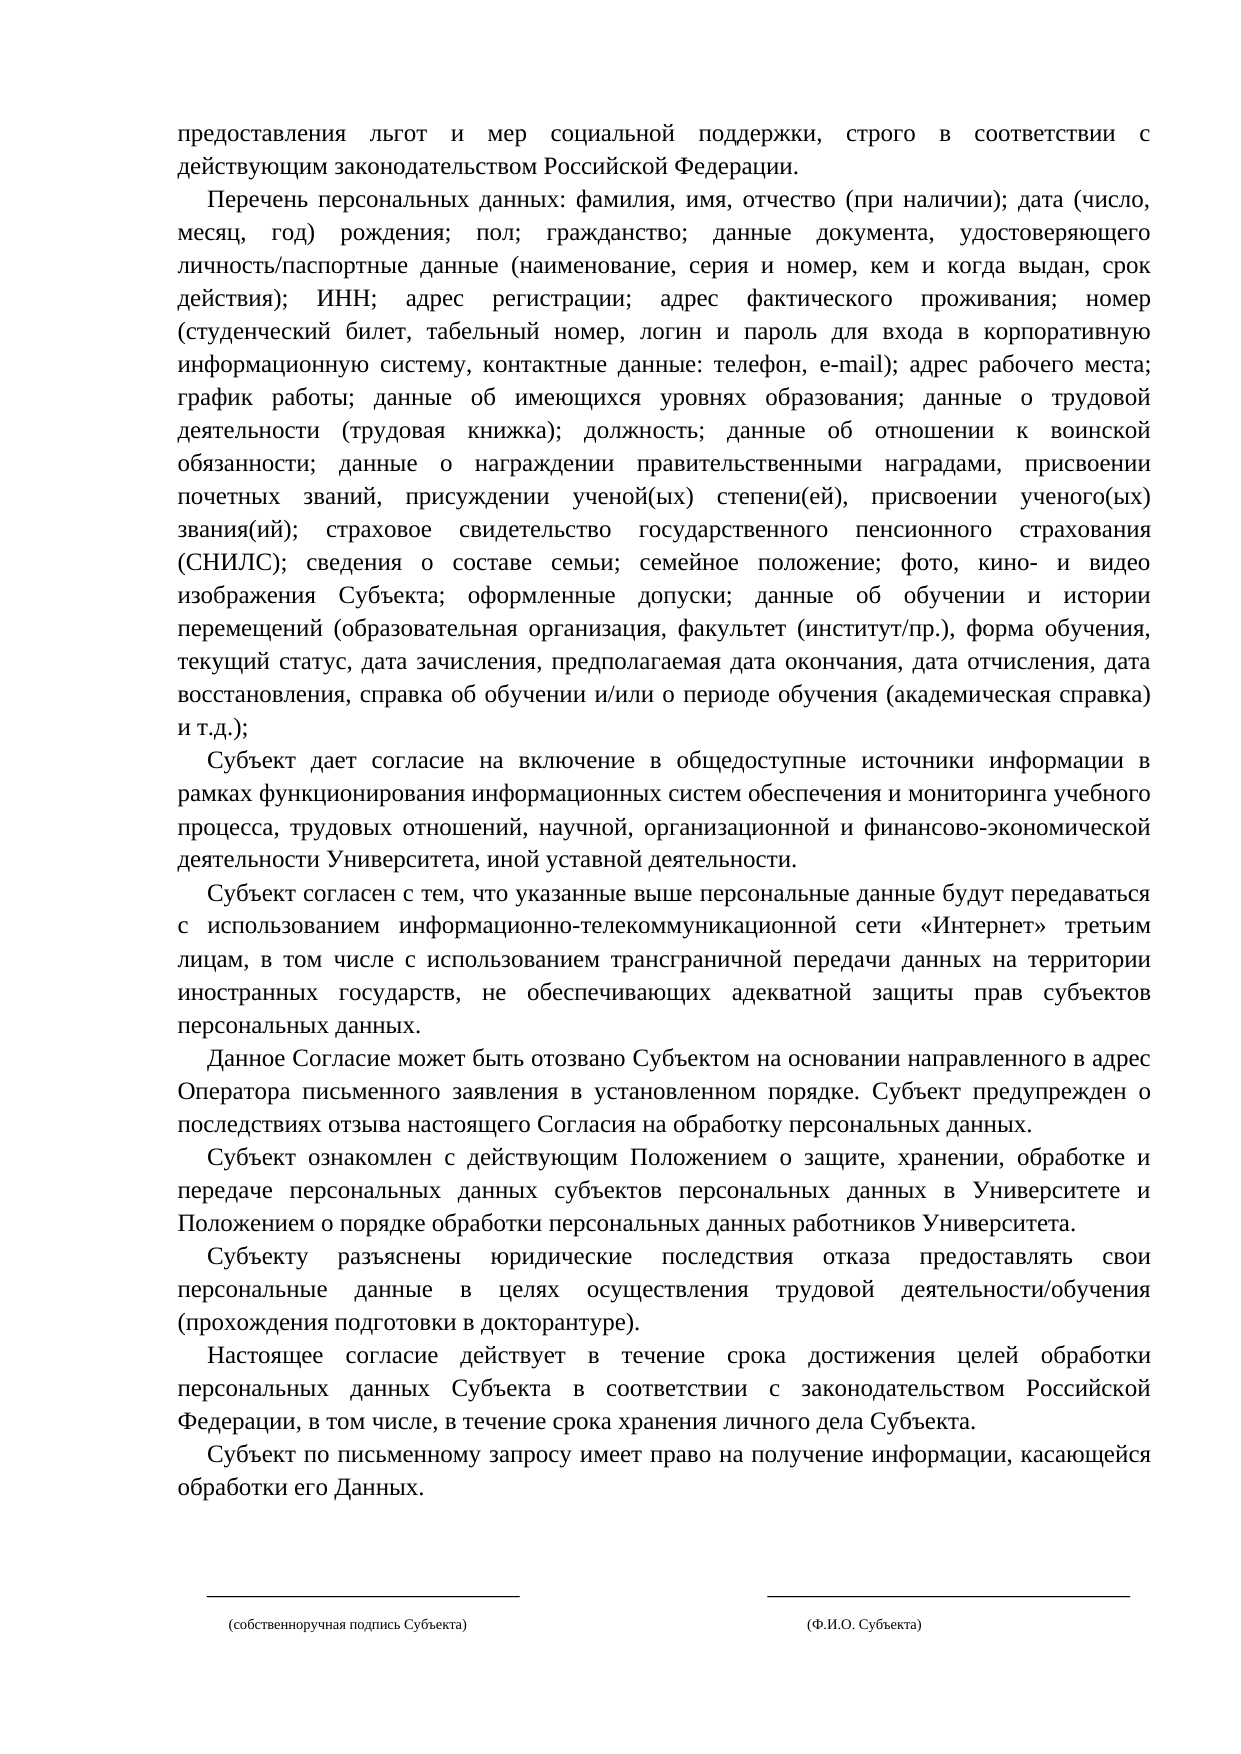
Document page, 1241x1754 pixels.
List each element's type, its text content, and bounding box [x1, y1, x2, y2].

text Субъект дает согласие на включение в общедоступные источники информации в рамках функционирования информационных систем обеспечения и мониторинга учебного процесса, трудовых отношений, научной, организационной и финансово-экономической деятельности Университета, иной уставной деятельности. [177, 746, 1152, 873]
text Данное Согласие может быть отозвано Субъектом на основании направленного в адрес Оператора письменного заявления в установленном порядке. Субъект предупрежден о последствиях отзыва настоящего Согласия на обработку персональных данных. [177, 1043, 1152, 1137]
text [177, 118, 1152, 180]
text Субъект согласен с тем, что указанные выше персональные данные будут передаваться с использованием информационно-телекоммуникационной сети «Интернет» третьим лицам, в том числе с использованием трансграничной передачи данных на территории иностранных государств, не обеспечивающих адекватной защиты прав субъектов персональных данных. [177, 878, 1152, 1038]
text Субъекту разъяснены юридические последствия отказа предоставлять свои персональные данные в целях осуществления трудовой деятельности/обучения (прохождения подготовки в докторантуре). [177, 1241, 1152, 1336]
text Субъект по письменному запросу имеет право на получение информации, касающейся обработки его Данных. [177, 1439, 1152, 1501]
text Субъект ознакомлен с действующим Положением о защите, хранении, обработке и передаче персональных данных субъектов персональных данных в Университете и Положением о порядке обработки персональных данных работников Университета. [177, 1142, 1152, 1237]
text _________________________ _____________________________ [177, 1571, 1152, 1600]
text (собственноручная подпись Субъекта) (Ф.И.О. Субъекта) [177, 1604, 1152, 1633]
text Настоящее согласие действует в течение срока достижения целей обработки персональных данных Субъекта в соответствии с законодательством Российской Федерации, в том числе, в течение срока хранения личного дела Субъекта. [177, 1340, 1152, 1435]
text Перечень персональных данных: фамилия, имя, отчество (при наличии); дата (число, месяц, год) рождения; пол; гражданство; данные документа, удостоверяющего личность/паспортные данные (наименование, серия и номер, кем и когда выдан, срок действия); ИНН; адрес регистрации; адрес фактического проживания; номер (студенческий билет, табельный номер, логин и пароль для входа в корпоративную информационную систему, контактные данные: телефон, e-mail); адрес рабочего места; график работы; данные об имеющихся уровнях образования; данные о трудовой деятельности (трудовая книжка); должность; данные об отношении к воинской обязанности; данные о награждении правительственными наградами, присвоении почетных званий, присуждении ученой(ых) степени(ей), присвоении ученого(ых) звания(ий); страховое свидетельство государственного пенсионного страхования (СНИЛС); сведения о составе семьи; семейное положение; фото, кино- и видео изображения Субъекта; оформленные допуски; данные об обучении и истории перемещений (образовательная организация, факультет (институт/пр.), форма обучения, текущий статус, дата зачисления, предполагаемая дата окончания, дата отчисления, дата восстановления, справка об обучении и/или о периоде обучения (академическая справка) и т.д.); [177, 184, 1152, 741]
